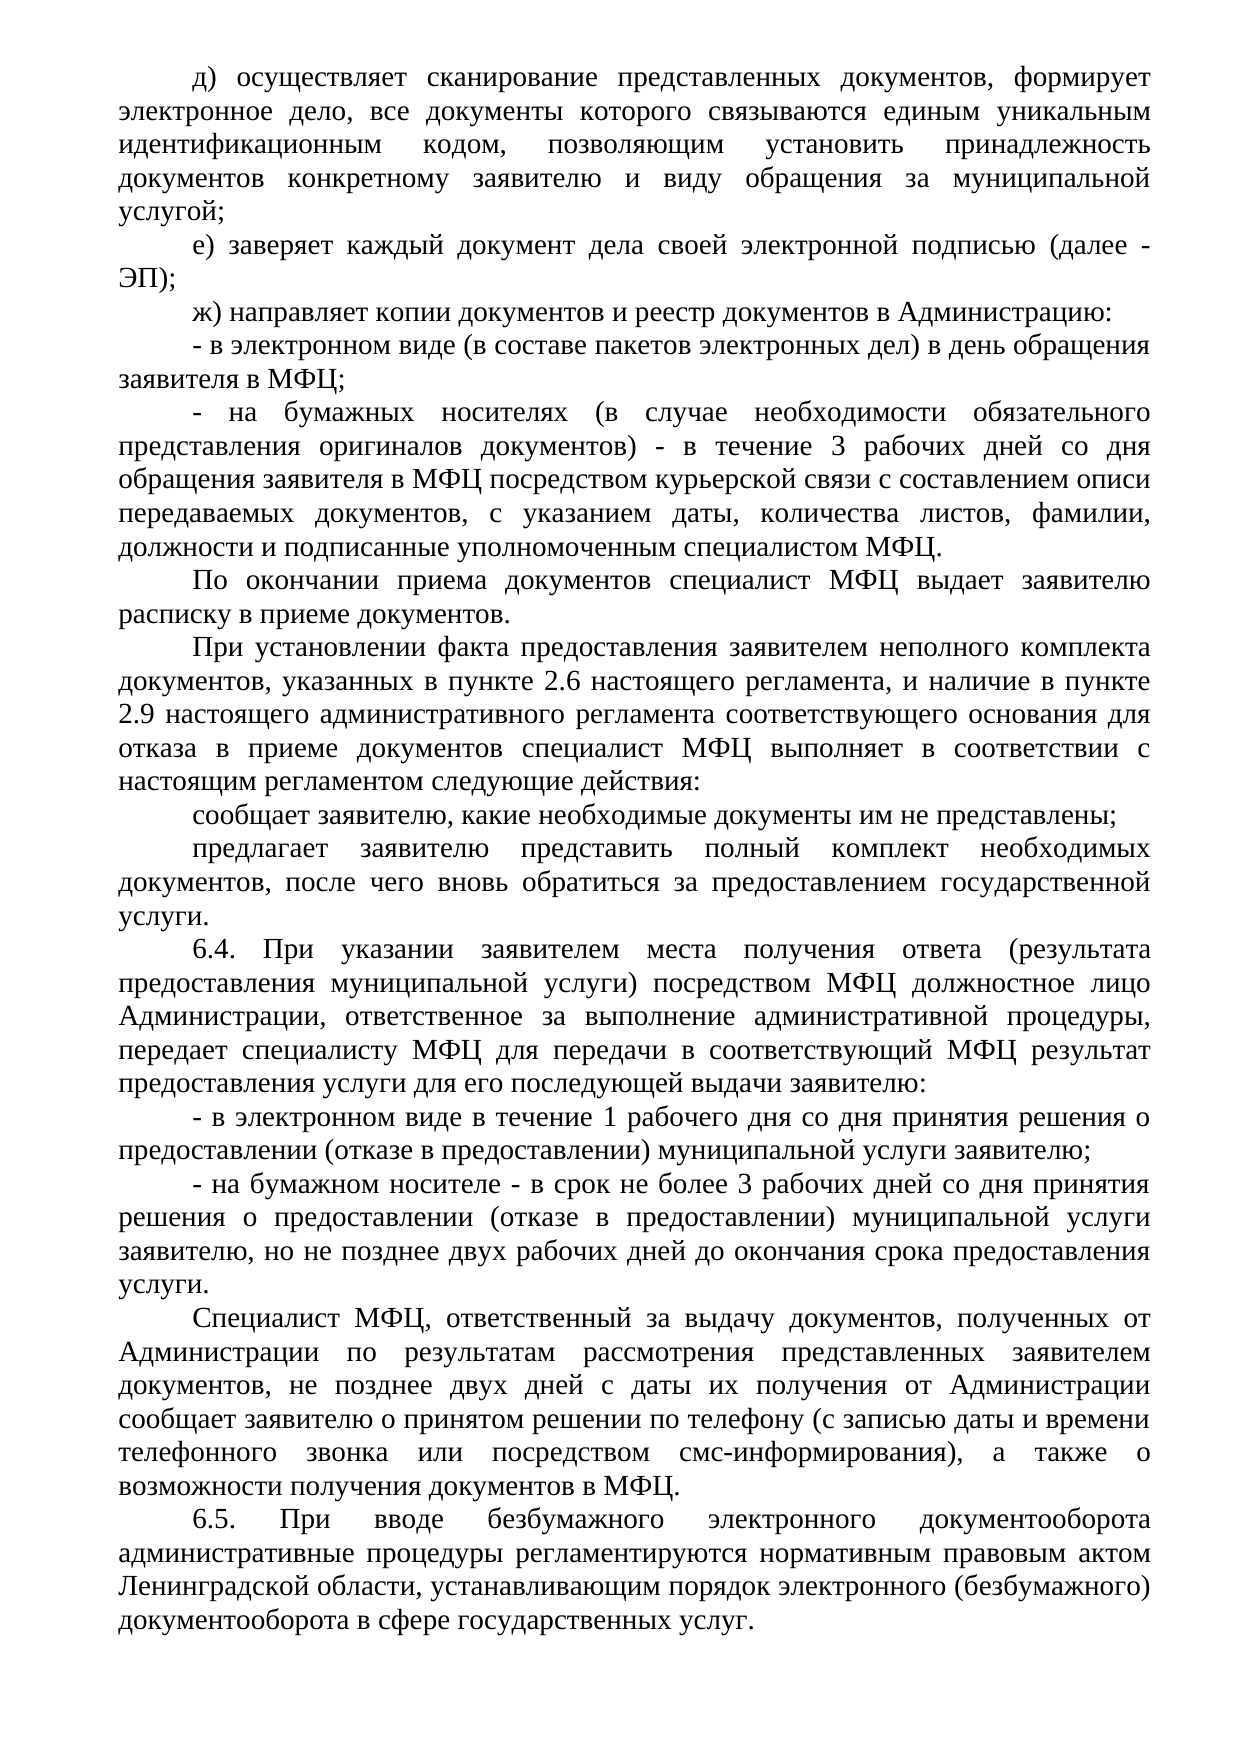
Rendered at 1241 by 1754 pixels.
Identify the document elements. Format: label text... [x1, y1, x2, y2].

text Специалист МФЦ, ответственный за выдачу документов, полученных от Администрации по результатам рассмотрения представленных заявителем документов, не позднее двух дней с даты их получения от Администрации сообщает заявителю о принятом решении по телефону (с записью даты и времени телефонного звонка или посредством смс-информирования), а также о возможности получения документов в МФЦ. [118, 1300, 1152, 1501]
text При установлении факта предоставления заявителем неполного комплекта документов, указанных в пункте 2.6 настоящего регламента, и наличие в пункте 2.9 настоящего административного регламента соответствующего основания для отказа в приеме документов специалист МФЦ выполняет в соответствии с настоящим регламентом следующие действия: [118, 629, 1152, 797]
text - в электронном виде в течение 1 рабочего дня со дня принятия решения о предоставлении (отказе в предоставлении) муниципальной услуги заявителю; [118, 1099, 1152, 1166]
text 6.5. При вводе безбумажного электронного документооборота административные процедуры регламентируются нормативным правовым актом Ленинградской области, устанавливающим порядок электронного (безбумажного) документооборота в сфере государственных услуг. [118, 1501, 1152, 1636]
text сообщает заявителю, какие необходимые документы им не представлены; [118, 797, 1152, 831]
text - в электронном виде (в составе пакетов электронных дел) в день обращения заявителя в МФЦ; [118, 327, 1152, 394]
text По окончании приема документов специалист МФЦ выдает заявителю расписку в приеме документов. [118, 562, 1152, 629]
text предлагает заявителю представить полный комплект необходимых документов, после чего вновь обратиться за предоставлением государственной услуги. [118, 831, 1152, 931]
text д) осуществляет сканирование представленных документов, формирует электронное дело, все документы которого связываются единым уникальным идентификационным кодом, позволяющим установить принадлежность документов конкретному заявителю и виду обращения за муниципальной услугой; [118, 59, 1152, 227]
text е) заверяет каждый документ дела своей электронной подписью (далее - ЭП); [118, 227, 1152, 294]
text - на бумажном носителе - в срок не более 3 рабочих дней со дня принятия решения о предоставлении (отказе в предоставлении) муниципальной услуги заявителю, но не позднее двух рабочих дней до окончания срока предоставления услуги. [118, 1166, 1152, 1300]
text ж) направляет копии документов и реестр документов в Администрацию: [118, 294, 1152, 327]
text 6.4. При указании заявителем места получения ответа (результата предоставления муниципальной услуги) посредством МФЦ должностное лицо Администрации, ответственное за выполнение административной процедуры, передает специалисту МФЦ для передачи в соответствующий МФЦ результат предоставления услуги для его последующей выдачи заявителю: [118, 931, 1152, 1099]
text - на бумажных носителях (в случае необходимости обязательного представления оригиналов документов) - в течение 3 рабочих дней со дня обращения заявителя в МФЦ посредством курьерской связи с составлением описи передаваемых документов, с указанием даты, количества листов, фамилии, должности и подписанные уполномоченным специалистом МФЦ. [118, 394, 1152, 562]
